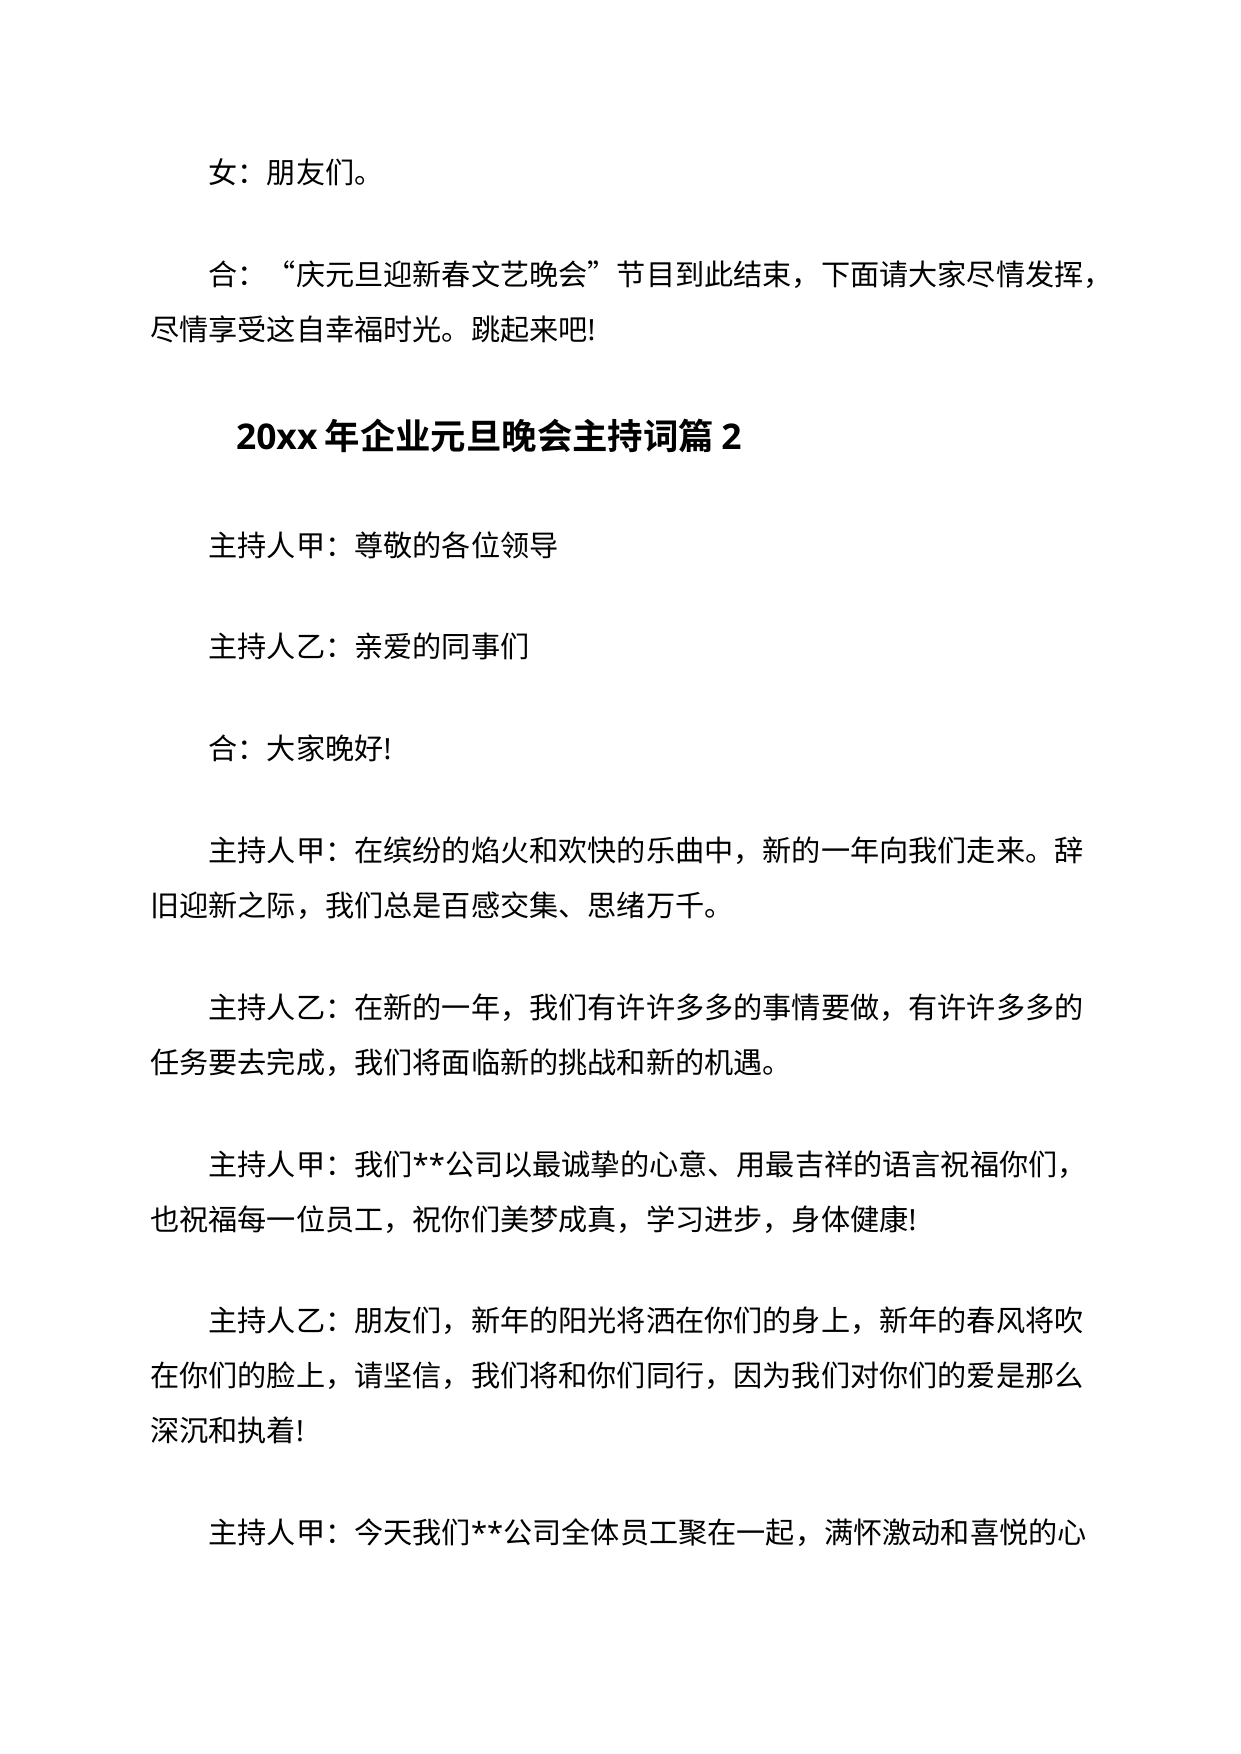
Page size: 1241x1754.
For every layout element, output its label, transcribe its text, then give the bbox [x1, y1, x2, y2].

text 主持人乙：在新的一年，我们有许许多多的事情要做，有许许多多的任务要去完成，我们将面临新的挑战和新的机遇。 [150, 984, 1090, 1082]
text 女：朋友们。 [150, 150, 1090, 192]
text 合：“庆元旦迎新春文艺晚会”节目到此结束，下面请大家尽情发挥，尽情享受这自幸福时光。跳起来吧! [150, 252, 1090, 349]
text 合：大家晚好! [150, 726, 1090, 768]
text 20xx年企业元旦晚会主持词篇2 [150, 409, 1090, 460]
text 主持人乙：亲爱的同事们 [150, 624, 1090, 666]
text 主持人甲：尊敬的各位领导 [150, 522, 1090, 564]
text 主持人甲：在缤纷的焰火和欢快的乐曲中，新的一年向我们走来。辞旧迎新之际，我们总是百感交集、思绪万千。 [150, 828, 1090, 925]
text 主持人乙：朋友们，新年的阳光将洒在你们的身上，新年的春风将吹在你们的脸上，请坚信，我们将和你们同行，因为我们对你们的爱是那么深沉和执着! [150, 1298, 1090, 1450]
text 主持人甲：我们**公司以最诚挚的心意、用最吉祥的语言祝福你们，也祝福每一位员工，祝你们美梦成真，学习进步，身体健康! [150, 1141, 1090, 1238]
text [150, 1510, 1090, 1552]
